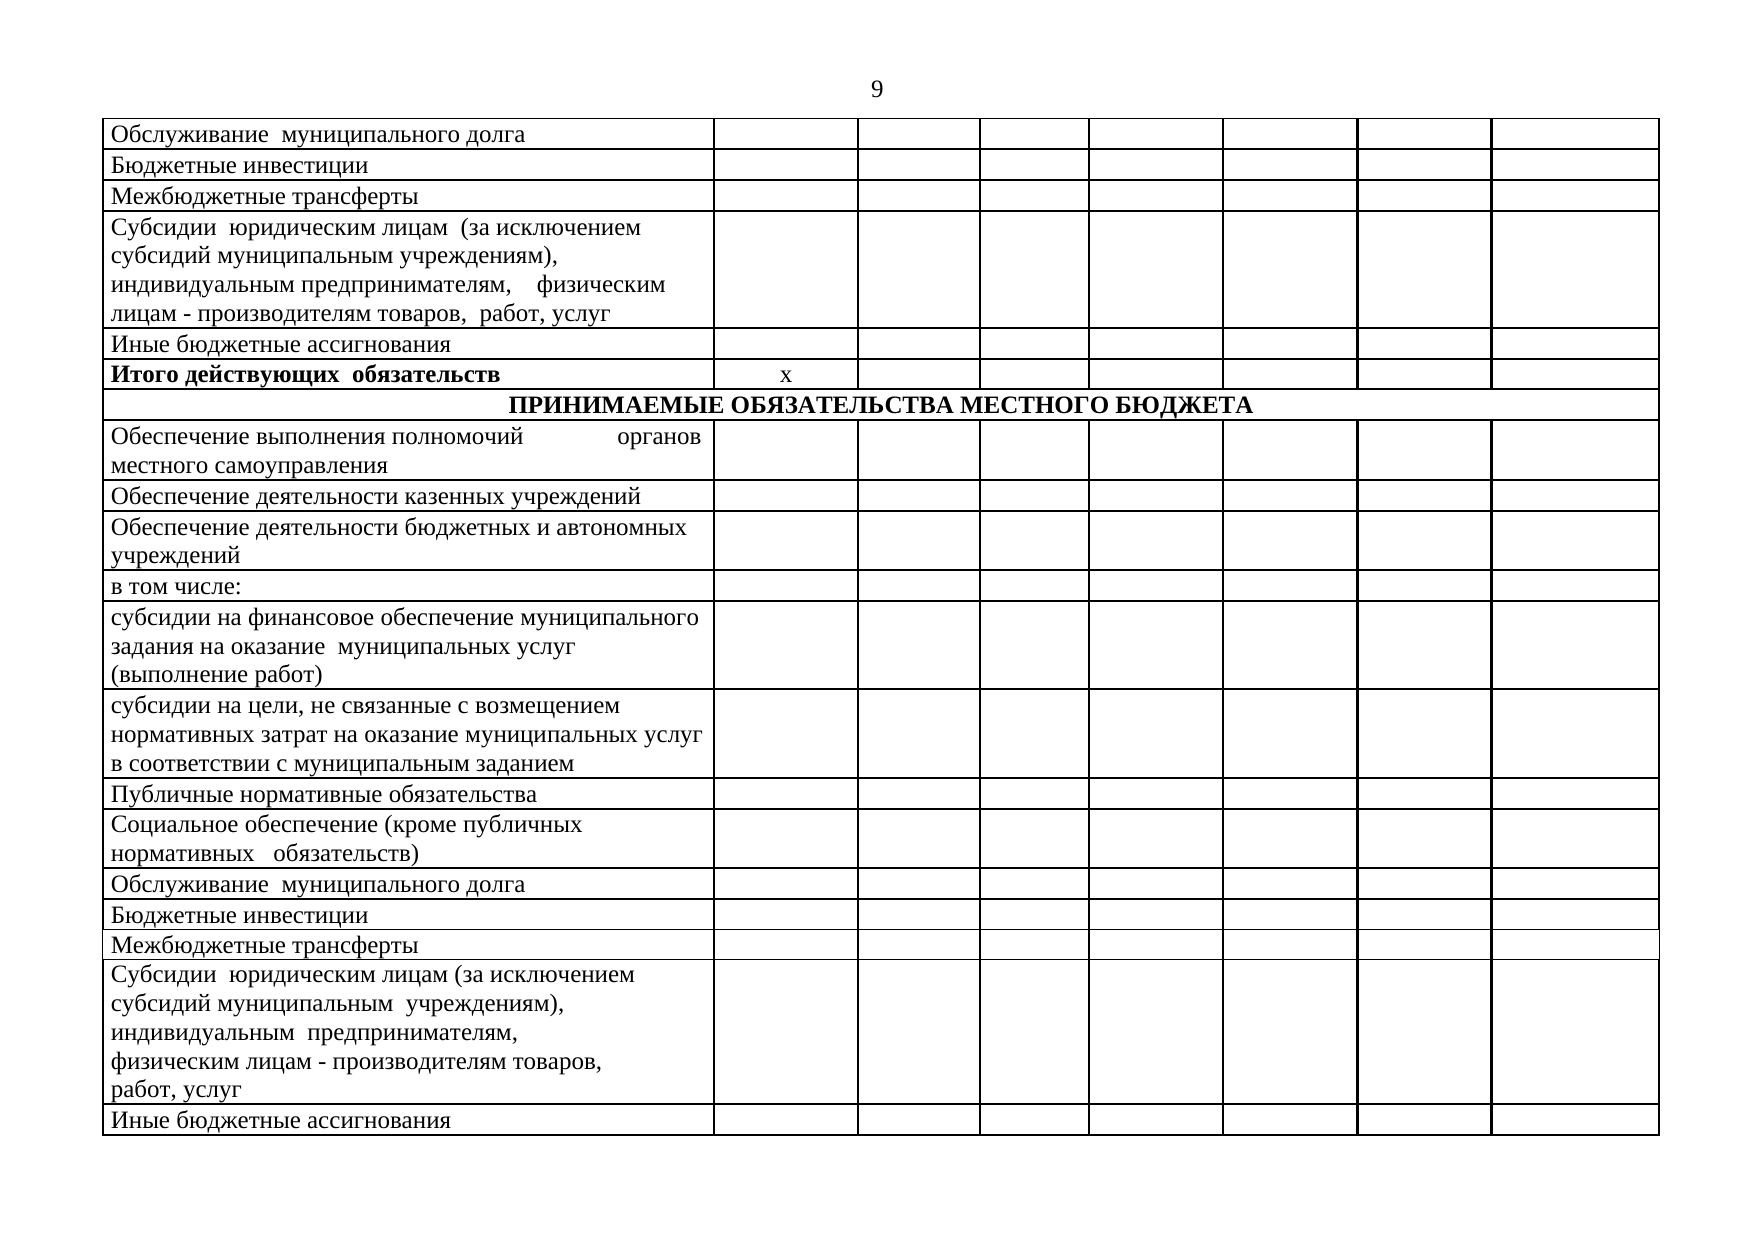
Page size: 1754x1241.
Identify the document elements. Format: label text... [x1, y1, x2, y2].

table_cell Межбюджетные трансферты [103, 930, 713, 958]
table_cell [1090, 150, 1222, 179]
table_cell [981, 602, 1088, 688]
table_cell [1090, 690, 1222, 777]
table_cell [1493, 360, 1658, 388]
table_cell [1090, 329, 1222, 357]
table_cell [981, 481, 1088, 509]
table_cell [981, 119, 1088, 148]
table_cell [859, 512, 979, 569]
table_cell Обслуживание муниципального долга [104, 119, 713, 148]
table_cell [1493, 810, 1658, 867]
table_cell [1224, 212, 1356, 327]
table_cell [859, 602, 979, 688]
table_cell [1359, 329, 1490, 357]
table_cell [1224, 930, 1356, 958]
table_cell [981, 1105, 1088, 1134]
table_cell [859, 1105, 979, 1134]
table_cell [715, 900, 857, 929]
table_cell [715, 779, 857, 807]
table_cell [1493, 930, 1659, 958]
table_cell [1224, 779, 1356, 807]
table_cell [1224, 360, 1356, 388]
table_cell Обслуживание муниципального долга [104, 869, 713, 898]
table_cell [1493, 329, 1658, 357]
table_cell [1090, 181, 1222, 209]
table_cell Бюджетные инвестиции [104, 900, 713, 929]
table_cell [1493, 900, 1658, 929]
table_cell [981, 181, 1088, 209]
table_cell ПРИНИМАЕМЫЕ ОБЯЗАТЕЛЬСТВА МЕСТНОГО БЮДЖЕТА [104, 390, 1658, 419]
table_cell [1224, 119, 1356, 148]
table_cell [1493, 119, 1658, 148]
table_cell [1359, 481, 1490, 509]
table_cell [1493, 1105, 1658, 1134]
table_cell [981, 360, 1088, 388]
table_cell [1224, 421, 1356, 479]
table_cell [1359, 930, 1490, 958]
table_cell [859, 960, 979, 1103]
table_cell [1224, 869, 1356, 898]
table_cell [1090, 119, 1222, 148]
table_cell [715, 481, 857, 509]
table_cell [715, 119, 857, 148]
table_cell [715, 212, 857, 327]
table_cell [1224, 512, 1356, 569]
table_cell [981, 212, 1088, 327]
table_cell [1359, 602, 1490, 688]
table_cell [1090, 1105, 1222, 1134]
table_cell [1359, 212, 1490, 327]
table_cell [1359, 512, 1490, 569]
table_cell [715, 181, 857, 209]
table_cell [715, 512, 857, 569]
table_cell субсидии на цели, не связанные с возмещением нормативных затрат на оказание муниципальных услуг в соответствии с муниципальным заданием [104, 690, 713, 777]
table_cell [1359, 900, 1490, 929]
table_cell [859, 900, 979, 929]
table_cell [859, 329, 979, 357]
table_cell [859, 119, 979, 148]
table_cell [715, 869, 857, 898]
table_cell [1090, 212, 1222, 327]
table_cell [1090, 869, 1222, 898]
table_cell Субсидии юридическим лицам (за исключением субсидий муниципальным учреждениям), индивидуальным предпринимателям, физическим лицам - производителям товаров, работ, услуг [104, 960, 713, 1103]
table_cell [1090, 810, 1222, 867]
table_cell [715, 329, 857, 357]
table_cell Иные бюджетные ассигнования [104, 1105, 713, 1134]
table_cell [1493, 481, 1658, 509]
table_cell [715, 960, 857, 1103]
table_cell [1359, 779, 1490, 807]
table_cell [981, 329, 1088, 357]
table_cell [1090, 900, 1222, 929]
table_cell [981, 571, 1088, 600]
table_cell [981, 960, 1088, 1103]
table_cell [1493, 960, 1658, 1103]
table_cell [859, 810, 979, 867]
table_cell [981, 150, 1088, 179]
table_cell [1090, 421, 1222, 479]
table_cell [1359, 690, 1490, 777]
table_cell Бюджетные инвестиции [104, 150, 713, 179]
table_cell [859, 181, 979, 209]
table_cell [1359, 960, 1490, 1103]
table_cell [715, 571, 857, 600]
table_cell Иные бюджетные ассигнования [104, 329, 713, 357]
table_cell Межбюджетные трансферты [104, 181, 713, 209]
table_cell [1359, 1105, 1490, 1134]
table_cell [859, 869, 979, 898]
table_cell [1224, 810, 1356, 867]
table_cell [1359, 360, 1490, 388]
table_cell [1359, 150, 1490, 179]
table_cell [981, 810, 1088, 867]
table_cell [1090, 930, 1222, 958]
table_cell [859, 571, 979, 600]
table_cell [1090, 602, 1222, 688]
table_cell [1493, 779, 1658, 807]
table_cell [1224, 960, 1356, 1103]
table_cell [1224, 690, 1356, 777]
table_cell [715, 1105, 857, 1134]
table_cell Социальное обеспечение (кроме публичных нормативных обязательств) [104, 810, 713, 867]
table_cell [859, 150, 979, 179]
table_cell [1090, 571, 1222, 600]
table_cell [715, 602, 857, 688]
table_cell [1090, 481, 1222, 509]
table_cell [1493, 181, 1658, 209]
table_cell [981, 900, 1088, 929]
table_cell [1493, 212, 1658, 327]
table_cell субсидии на финансовое обеспечение муниципального задания на оказание муниципальных услуг (выполнение работ) [104, 602, 713, 688]
table_cell [1359, 421, 1490, 479]
table_cell [1359, 571, 1490, 600]
table_cell [715, 150, 857, 179]
table_cell Обеспечение деятельности бюджетных и автономных учреждений [104, 512, 713, 569]
table_cell [1359, 810, 1490, 867]
table_cell [859, 779, 979, 807]
table_cell [859, 360, 979, 388]
table_cell [981, 869, 1088, 898]
table_cell в том числе: [104, 571, 713, 600]
table_cell [1224, 181, 1356, 209]
table_cell [1224, 1105, 1356, 1134]
table_cell [1224, 329, 1356, 357]
table_cell [859, 690, 979, 777]
table_cell Публичные нормативные обязательства [104, 779, 713, 807]
table_cell [1493, 690, 1658, 777]
table_cell x [715, 360, 857, 388]
table_cell [1224, 150, 1356, 179]
table_cell Субсидии юридическим лицам (за исключением субсидий муниципальным учреждениям), индивидуальным предпринимателям, физическим лицам - производителям товаров, работ, услуг [104, 212, 713, 327]
table_cell [1493, 602, 1658, 688]
table_cell [981, 690, 1088, 777]
table_cell [981, 512, 1088, 569]
table_cell [1493, 421, 1658, 479]
table_cell [859, 481, 979, 509]
table_cell [1090, 960, 1222, 1103]
table_cell Обеспечение деятельности казенных учреждений [104, 481, 713, 509]
table_cell [859, 212, 979, 327]
table_cell [715, 421, 857, 479]
table_cell [1224, 481, 1356, 509]
table_cell [859, 421, 979, 479]
table_cell Обеспечение выполнения полномочий органов местного самоуправления [104, 421, 713, 479]
table_cell [981, 930, 1088, 958]
table_cell [1359, 869, 1490, 898]
table_cell [859, 930, 979, 958]
table_cell [1359, 119, 1490, 148]
table_cell [715, 810, 857, 867]
table_cell [1090, 360, 1222, 388]
table_cell [1493, 571, 1658, 600]
table_cell [981, 421, 1088, 479]
table_cell [1493, 512, 1658, 569]
table_cell [1090, 512, 1222, 569]
table_cell [1359, 181, 1490, 209]
table_cell [1493, 869, 1658, 898]
table_cell [1224, 900, 1356, 929]
table_cell [1224, 571, 1356, 600]
table_cell [1493, 150, 1658, 179]
table_cell [1090, 779, 1222, 807]
table_cell [1224, 602, 1356, 688]
table_cell [715, 690, 857, 777]
table_cell Итого действующих обязательств [104, 360, 713, 388]
table_cell [981, 779, 1088, 807]
table_cell [715, 930, 857, 958]
